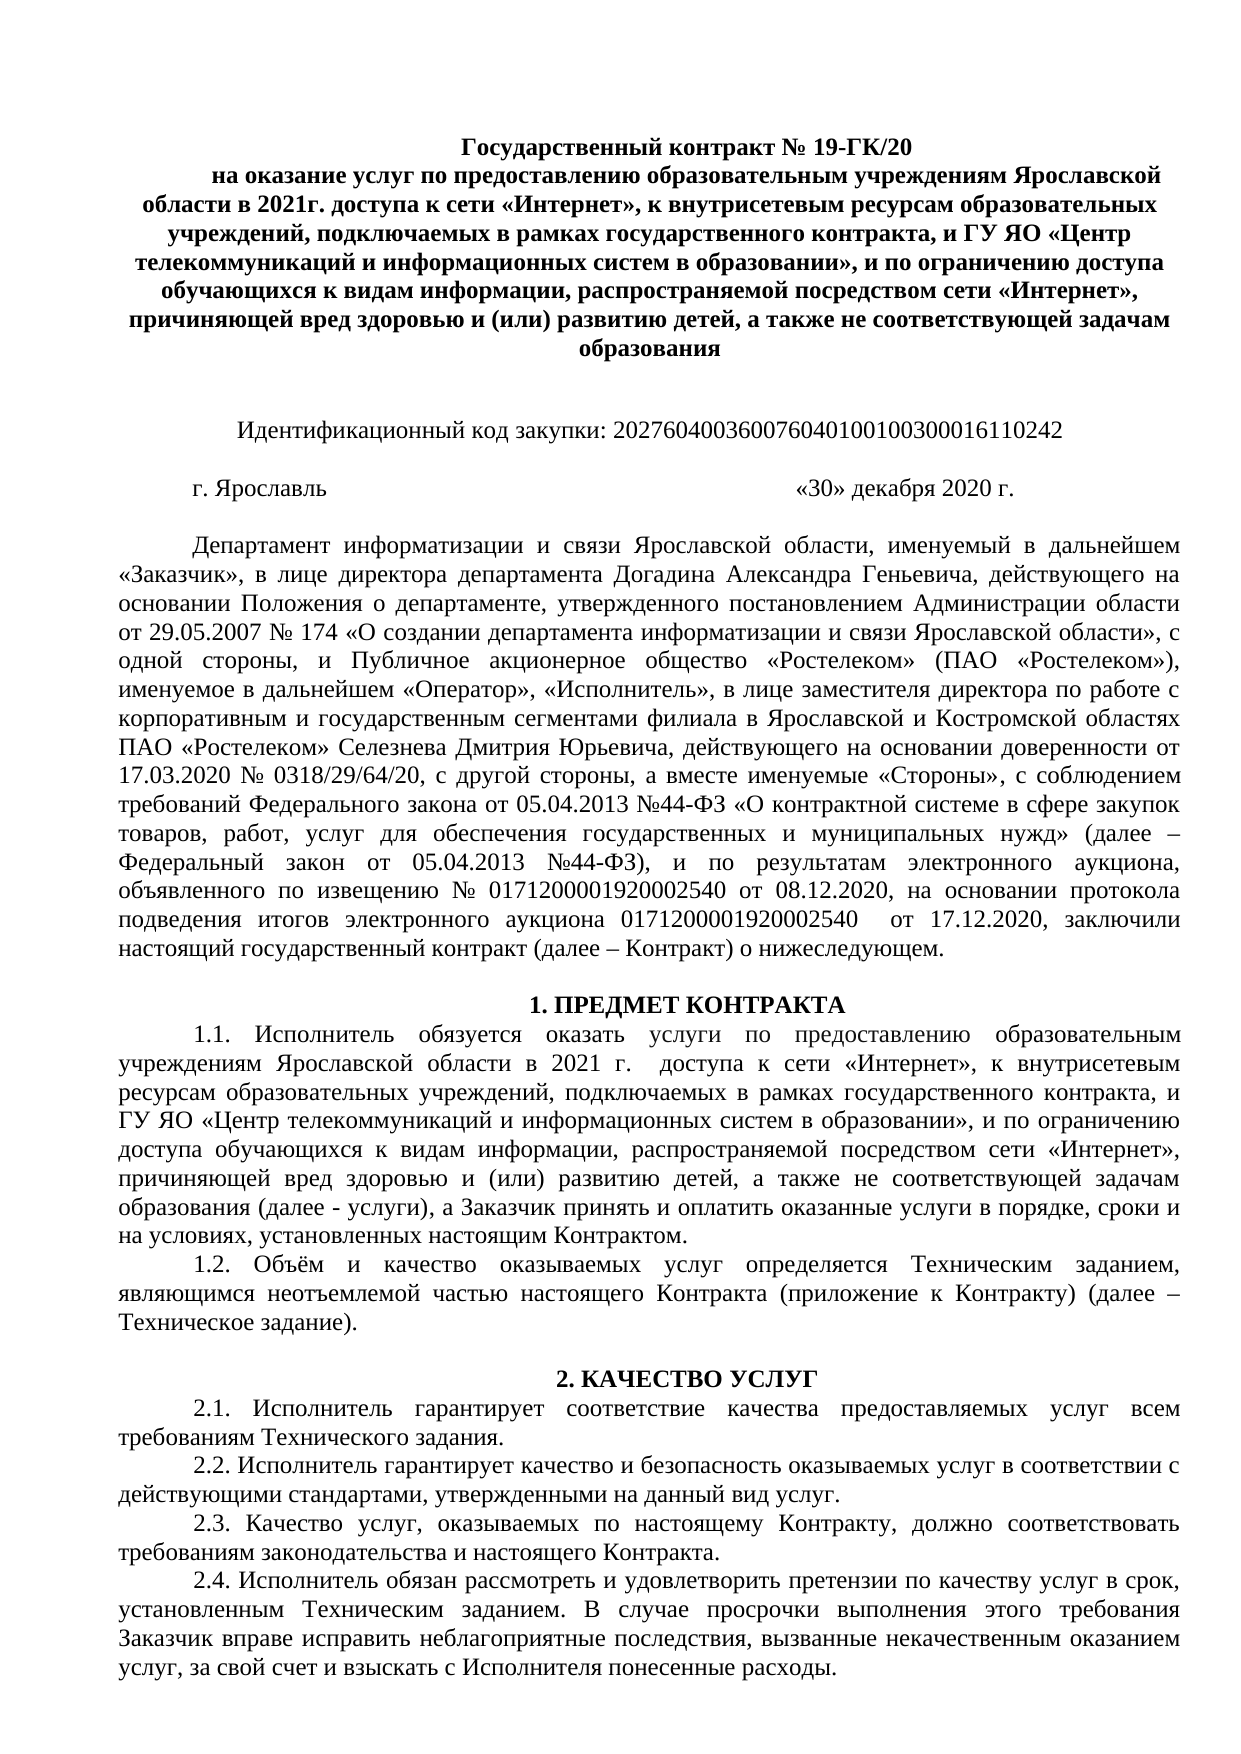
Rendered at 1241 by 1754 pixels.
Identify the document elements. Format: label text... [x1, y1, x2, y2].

text г. Ярославль «30» декабря 2020 г. [118, 473, 1181, 502]
text Идентификационный код закупки: 202760400360076040100100300016110242 [118, 416, 1181, 444]
text 2. КАЧЕСТВО УСЛУГ [118, 1364, 1181, 1393]
text на оказание услуг по предоставлению образовательным учреждениям Ярославской области в 2021г. доступа к сети «Интернет», к внутрисетевым ресурсам образовательных учреждений, подключаемых в рамках государственного контракта, и ГУ ЯО «Центр телекоммуникаций и информационных систем в образовании», и по ограничению доступа обучающихся к видам информации, распространяемой посредством сети «Интернет», причиняющей вред здоровью и (или) развитию детей, а также не соответствующей задачам образования [118, 161, 1181, 362]
text 2.2. Исполнитель гарантирует качество и безопасность оказываемых услуг в соответствии с действующими стандартами, утвержденными на данный вид услуг. [118, 1451, 1181, 1508]
text Государственный контракт № 19-ГК/20 [118, 132, 1181, 161]
text Департамент информатизации и связи Ярославской области, именуемый в дальнейшем «Заказчик», в лице директора департамента Догадина Александра Геньевича, действующего на основании Положения о департаменте, утвержденного постановлением Администрации области от 29.05.2007 № 174 «О создании департамента информатизации и связи Ярославской области», с одной стороны, и Публичное акционерное общество «Ростелеком» (ПАО «Ростелеком»), именуемое в дальнейшем «Оператор», «Исполнитель», в лице заместителя директора по работе с корпоративным и государственным сегментами филиала в Ярославской и Костромской областях ПАО «Ростелеком» Селезнева Дмитрия Юрьевича, действующего на основании доверенности от 17.03.2020 № 0318/29/64/20, с другой стороны, а вместе именуемые «Стороны», с соблюдением требований Федерального закона от 05.04.2013 №44-ФЗ «О контрактной системе в сфере закупок товаров, работ, услуг для обеспечения государственных и муниципальных нужд» (далее – Федеральный закон от 05.04.2013 №44-ФЗ), и по результатам электронного аукциона, объявленного по извещению № 0171200001920002540 от 08.12.2020, на основании протокола подведения итогов электронного аукциона 0171200001920002540 от 17.12.2020, заключили настоящий государственный контракт (далее – Контракт) о нижеследующем. [118, 531, 1181, 962]
text 2.1. Исполнитель гарантирует соответствие качества предоставляемых услуг всем требованиям Технического задания. [118, 1393, 1181, 1451]
text 2.3. Качество услуг, оказываемых по настоящему Контракту, должно соответствовать требованиям законодательства и настоящего Контракта. [118, 1508, 1181, 1566]
text 1. ПРЕДМЕТ КОНТРАКТА [118, 991, 1181, 1019]
text 1.2. Объём и качество оказываемых услуг определяется Техническим заданием, являющимся неотъемлемой частью настоящего Контракта (приложение к Контракту) (далее – Техническое задание). [118, 1249, 1181, 1336]
text 2.4. Исполнитель обязан рассмотреть и удовлетворить претензии по качеству услуг в срок, установленным Техническим заданием. В случае просрочки выполнения этого требования Заказчик вправе исправить неблагоприятные последствия, вызванные некачественным оказанием услуг, за свой счет и взыскать с Исполнителя понесенные расходы. [118, 1566, 1181, 1681]
text 1.1. Исполнитель обязуется оказать услуги по предоставлению образовательным учреждениям Ярославской области в 2021 г. доступа к сети «Интернет», к внутрисетевым ресурсам образовательных учреждений, подключаемых в рамках государственного контракта, и ГУ ЯО «Центр телекоммуникаций и информационных систем в образовании», и по ограничению доступа обучающихся к видам информации, распространяемой посредством сети «Интернет», причиняющей вред здоровью и (или) развитию детей, а также не соответствующей задачам образования (далее - услуги), а Заказчик принять и оплатить оказанные услуги в порядке, сроки и на условиях, установленных настоящим Контрактом. [118, 1019, 1181, 1249]
